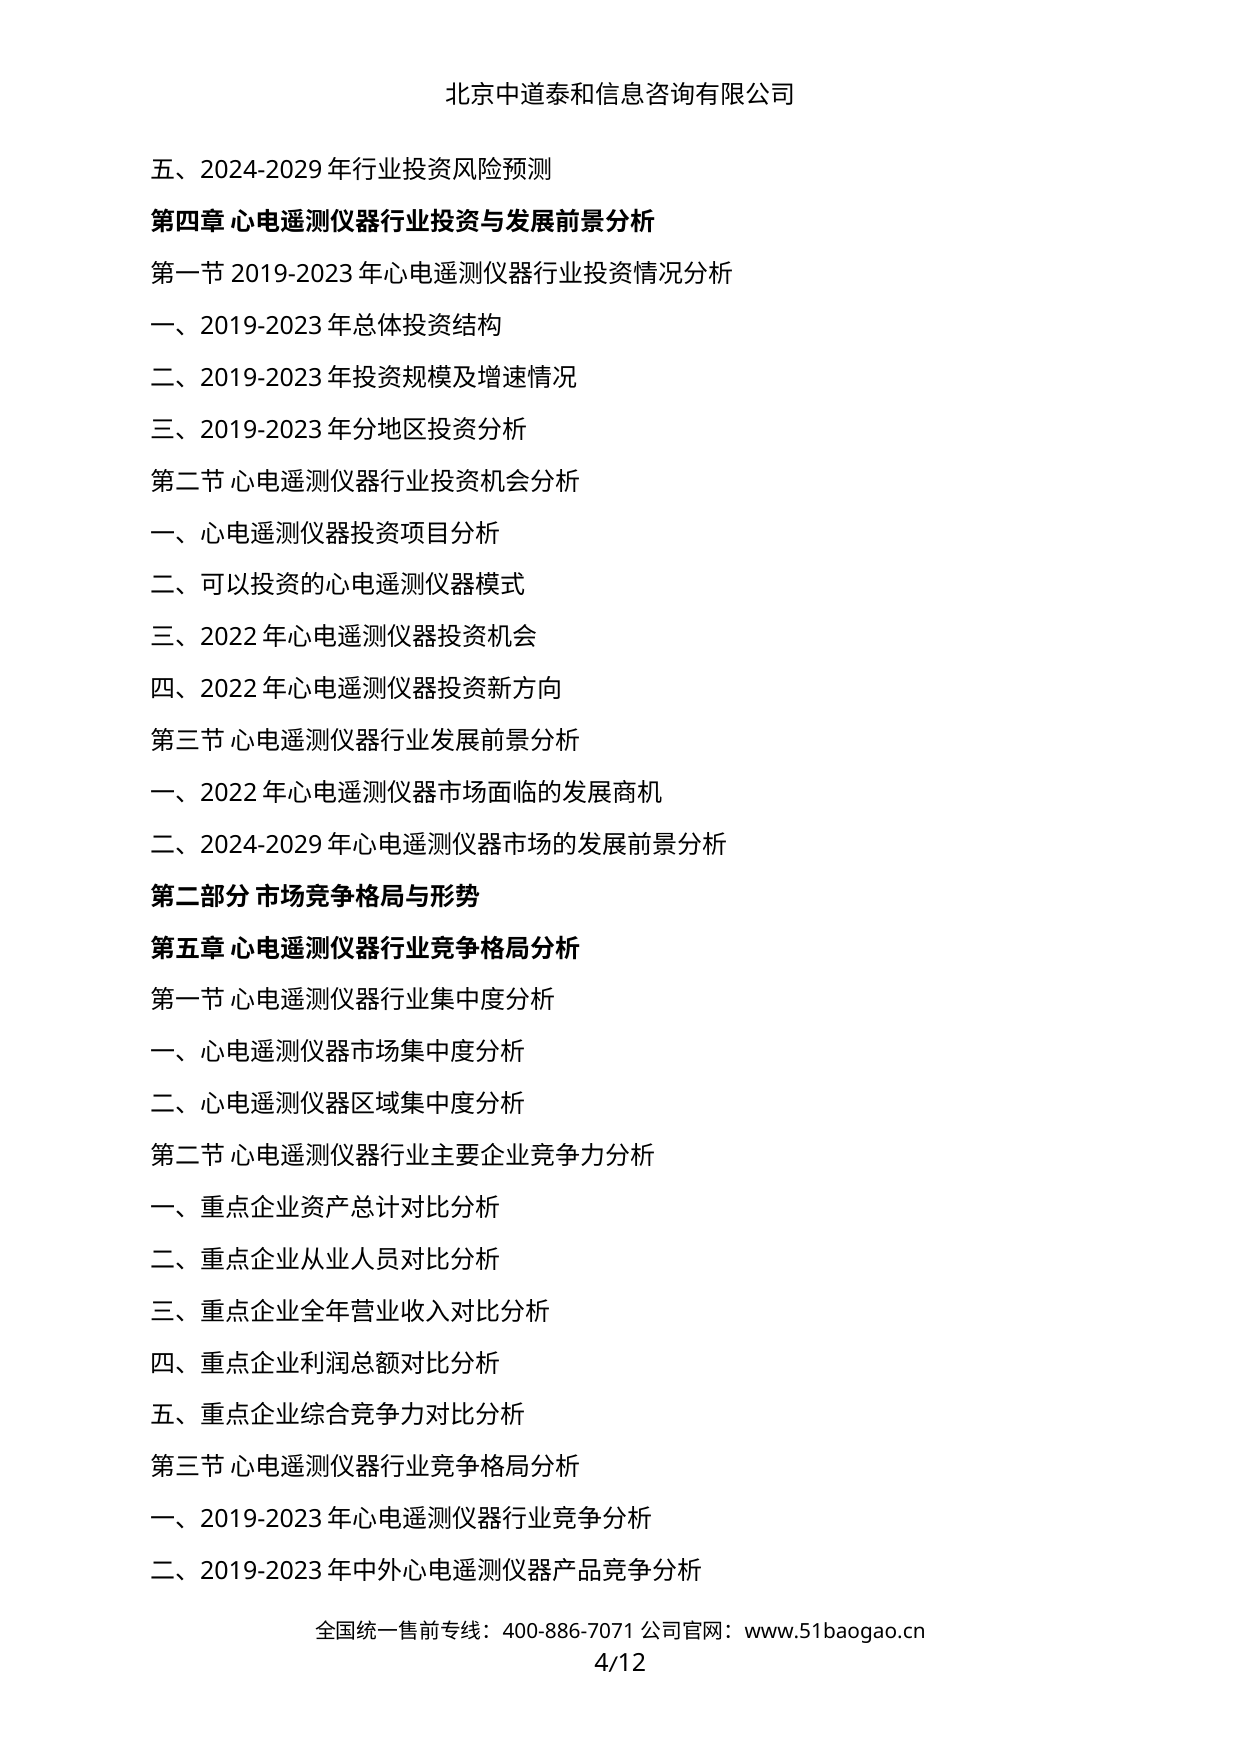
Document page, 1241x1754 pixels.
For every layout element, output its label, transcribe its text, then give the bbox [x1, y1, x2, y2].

text 第一节 心电遥测仪器行业集中度分析 [150, 980, 1090, 1016]
text 五、重点企业综合竞争力对比分析 [150, 1395, 1090, 1431]
text 二、2019-2023年投资规模及增速情况 [150, 357, 1090, 394]
text 第五章 心电遥测仪器行业竞争格局分析 [150, 928, 1090, 964]
text 第二节 心电遥测仪器行业投资机会分析 [150, 461, 1090, 497]
text 一、2019-2023年心电遥测仪器行业竞争分析 [150, 1499, 1090, 1535]
text 第三节 心电遥测仪器行业竞争格局分析 [150, 1447, 1090, 1483]
text 二、重点企业从业人员对比分析 [150, 1239, 1090, 1276]
text 四、重点企业利润总额对比分析 [150, 1343, 1090, 1379]
text 第三节 心电遥测仪器行业发展前景分析 [150, 721, 1090, 757]
text 二、2024-2029年心电遥测仪器市场的发展前景分析 [150, 824, 1090, 861]
text 三、2019-2023年分地区投资分析 [150, 409, 1090, 446]
text 三、重点企业全年营业收入对比分析 [150, 1291, 1090, 1327]
text 一、2022年心电遥测仪器市场面临的发展商机 [150, 772, 1090, 809]
text 一、心电遥测仪器市场集中度分析 [150, 1032, 1090, 1068]
text 第二部分 市场竞争格局与形势 [150, 876, 1090, 912]
text 三、2022年心电遥测仪器投资机会 [150, 617, 1090, 653]
text 二、可以投资的心电遥测仪器模式 [150, 565, 1090, 601]
text 四、2022年心电遥测仪器投资新方向 [150, 669, 1090, 705]
text 五、2024-2029年行业投资风险预测 [150, 150, 1090, 186]
text 二、心电遥测仪器区域集中度分析 [150, 1084, 1090, 1120]
text 一、2019-2023年总体投资结构 [150, 306, 1090, 342]
text 第四章 心电遥测仪器行业投资与发展前景分析 [150, 202, 1090, 238]
text 二、2019-2023年中外心电遥测仪器产品竞争分析 [150, 1551, 1090, 1587]
text 一、重点企业资产总计对比分析 [150, 1187, 1090, 1224]
text 第二节 心电遥测仪器行业主要企业竞争力分析 [150, 1136, 1090, 1172]
text 第一节 2019-2023年心电遥测仪器行业投资情况分析 [150, 254, 1090, 290]
text 一、心电遥测仪器投资项目分析 [150, 513, 1090, 549]
